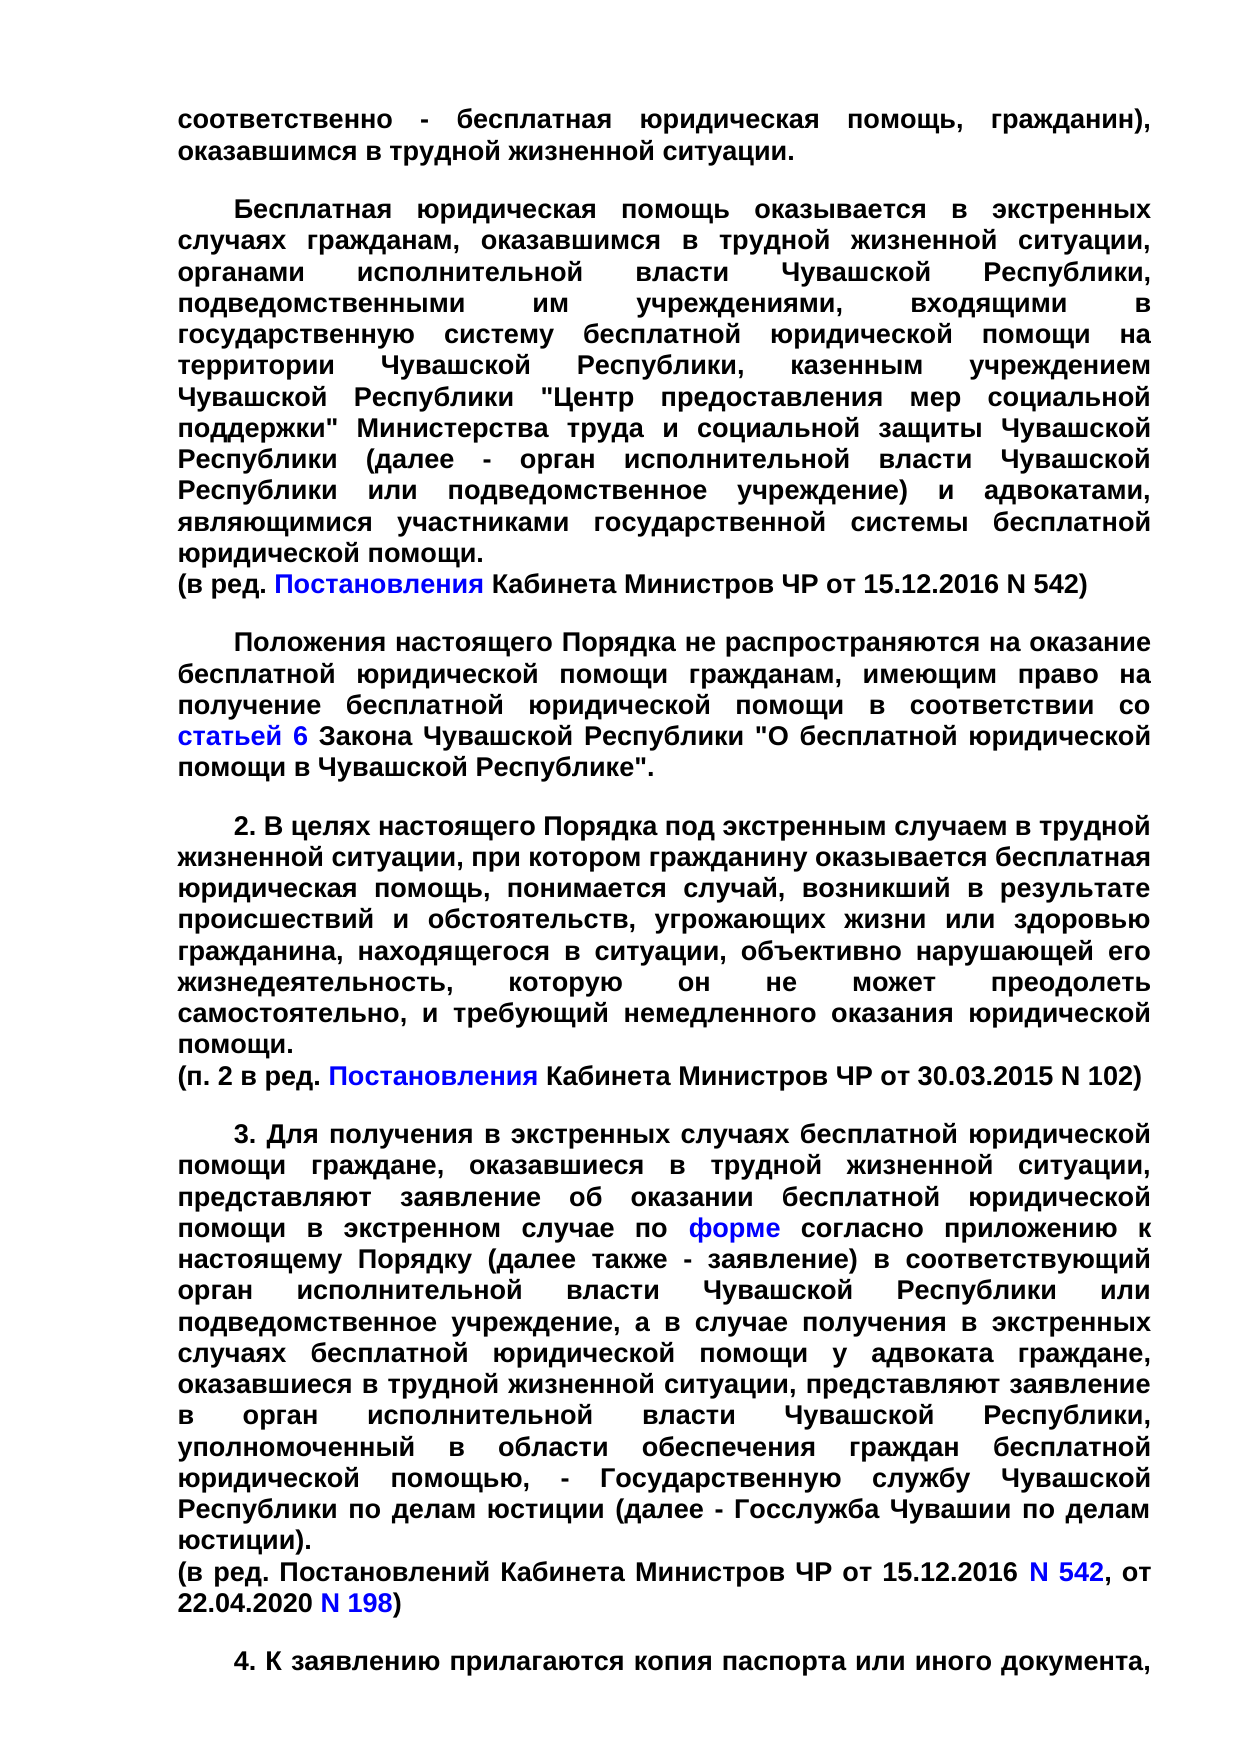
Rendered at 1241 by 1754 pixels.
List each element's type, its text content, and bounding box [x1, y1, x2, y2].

text 2. В целях настоящего Порядка под экстренным случаем в трудной жизненной ситуации, при котором гражданину оказывается бесплатная юридическая помощь, понимается случай, возникший в результате происшествий и обстоятельств, угрожающих жизни или здоровью гражданина, находящегося в ситуации, объективно нарушающей его жизнедеятельность, которую он не может преодолеть самостоятельно, и требующий немедленного оказания юридической помощи. [177, 810, 1152, 1060]
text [177, 103, 1152, 166]
text (п. 2 в ред. Постановления Кабинета Министров ЧР от 30.03.2015 N 102) [177, 1060, 1152, 1091]
text (в ред. Постановлений Кабинета Министров ЧР от 15.12.2016 N 542, от 22.04.2020 N 198) [177, 1556, 1152, 1618]
text Положения настоящего Порядка не распространяются на оказание бесплатной юридической помощи гражданам, имеющим право на получение бесплатной юридической помощи в соответствии со статьей 6 Закона Чувашской Республики "О бесплатной юридической помощи в Чувашской Республике". [177, 626, 1152, 783]
text 3. Для получения в экстренных случаях бесплатной юридической помощи граждане, оказавшиеся в трудной жизненной ситуации, представляют заявление об оказании бесплатной юридической помощи в экстренном случае по форме согласно приложению к настоящему Порядку (далее также - заявление) в соответствующий орган исполнительной власти Чувашской Республики или подведомственное учреждение, а в случае получения в экстренных случаях бесплатной юридической помощи у адвоката граждане, оказавшиеся в трудной жизненной ситуации, представляют заявление в орган исполнительной власти Чувашской Республики, уполномоченный в области обеспечения граждан бесплатной юридической помощью, - Государственную службу Чувашской Республики по делам юстиции (далее - Госслужба Чувашии по делам юстиции). [177, 1118, 1152, 1556]
text Бесплатная юридическая помощь оказывается в экстренных случаях гражданам, оказавшимся в трудной жизненной ситуации, органами исполнительной власти Чувашской Республики, подведомственными им учреждениями, входящими в государственную систему бесплатной юридической помощи на территории Чувашской Республики, казенным учреждением Чувашской Республики "Центр предоставления мер социальной поддержки" Министерства труда и социальной защиты Чувашской Республики (далее - орган исполнительной власти Чувашской Республики или подведомственное учреждение) и адвокатами, являющимися участниками государственной системы бесплатной юридической помощи. [177, 193, 1152, 568]
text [177, 1645, 1152, 1676]
text (в ред. Постановления Кабинета Министров ЧР от 15.12.2016 N 542) [177, 568, 1152, 599]
